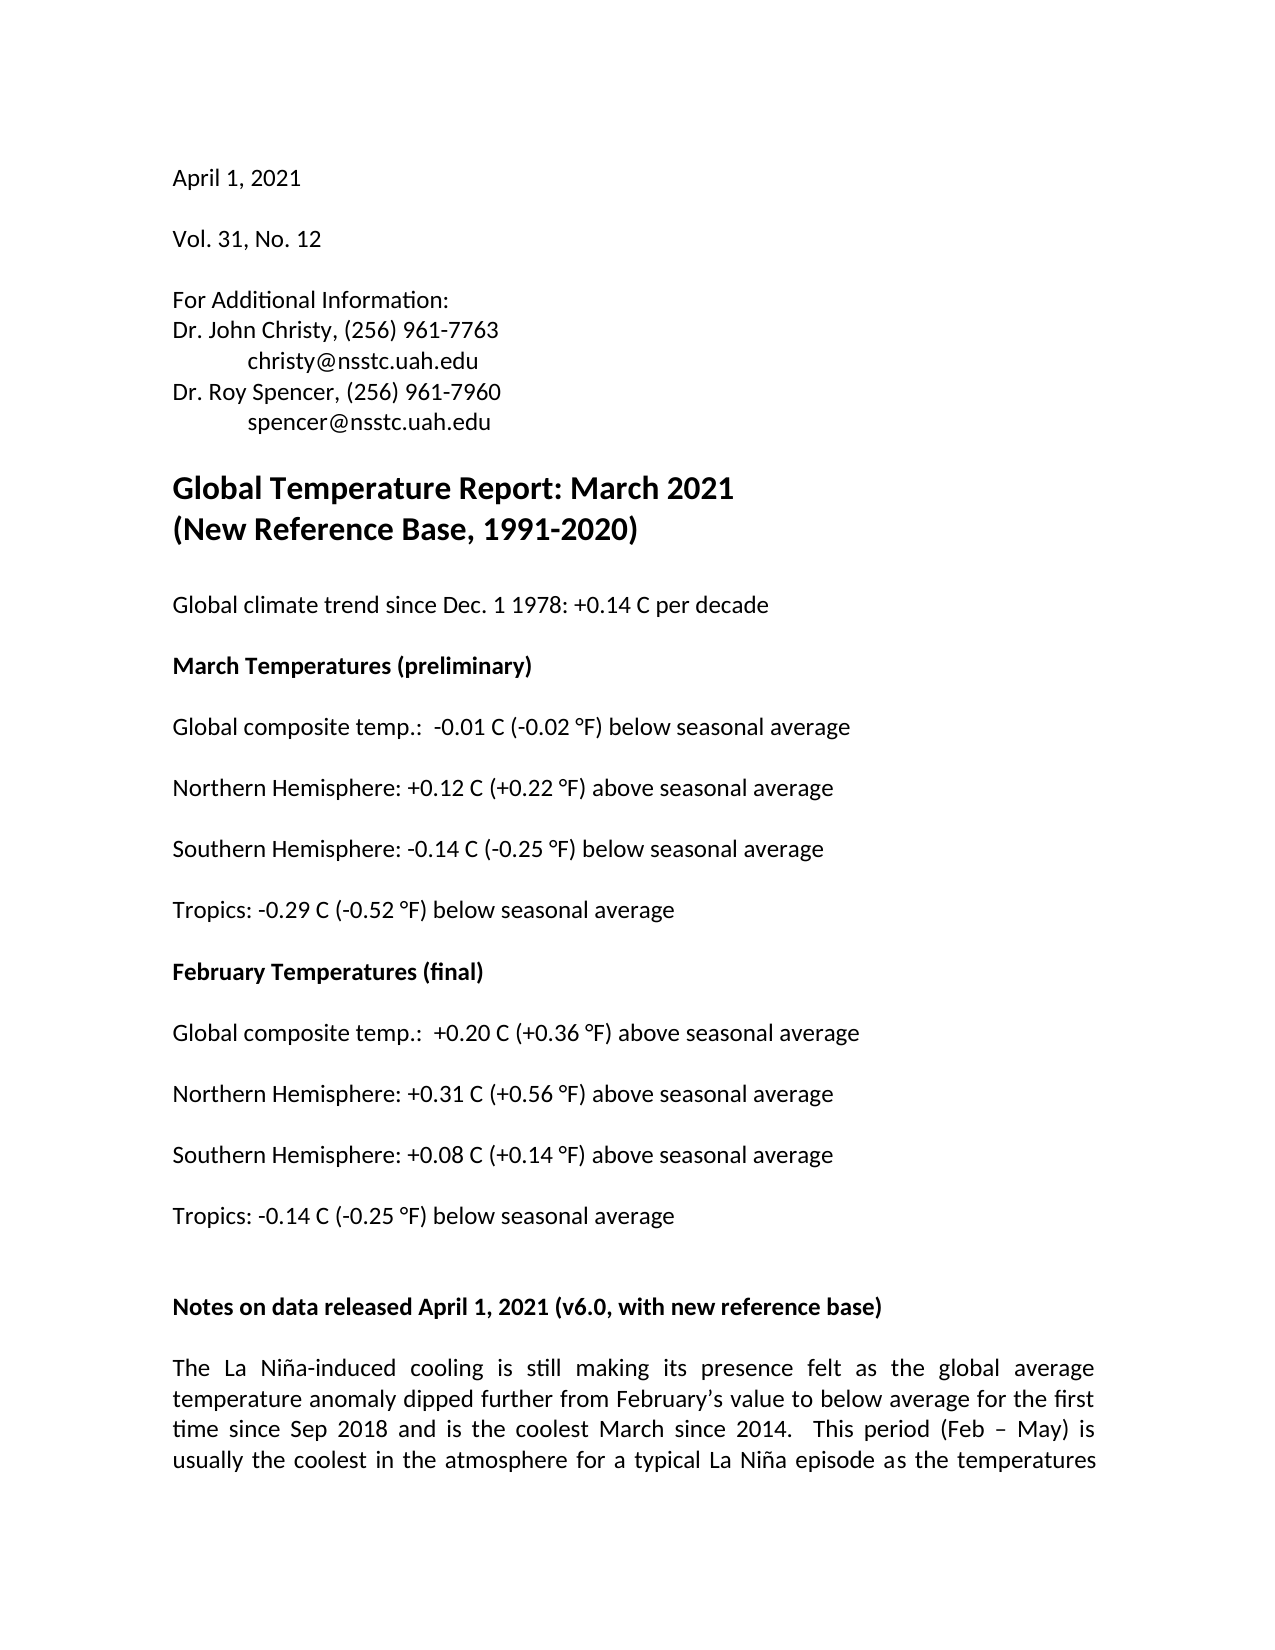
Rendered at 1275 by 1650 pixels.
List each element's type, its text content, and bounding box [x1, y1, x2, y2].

text Vol. 31, No. 12 [172, 223, 1096, 253]
text Southern Hemisphere: -0.14 C (-0.25 °F) below seasonal average [172, 833, 1096, 864]
text February Temperatures (final) [172, 956, 1096, 986]
text christy@nsstc.uah.edu [172, 345, 1096, 376]
text Tropics: -0.29 C (-0.52 °F) below seasonal average [172, 894, 1096, 925]
text Global composite temp.: -0.01 C (-0.02 °F) below seasonal average [172, 711, 1096, 742]
text For Additional Information: [172, 284, 1096, 314]
text Northern Hemisphere: +0.12 C (+0.22 °F) above seasonal average [172, 772, 1096, 803]
text Global Temperature Report: March 2021 [172, 467, 1096, 508]
text Northern Hemisphere: +0.31 C (+0.56 °F) above seasonal average [172, 1078, 1096, 1108]
text (New Reference Base, 1991-2020) [172, 508, 1096, 549]
text April 1, 2021 [172, 162, 1096, 192]
text March Temperatures (preliminary) [172, 650, 1096, 681]
text Dr. Roy Spencer, (256) 961-7960 [172, 376, 1096, 406]
text Global climate trend since Dec. 1 1978: +0.14 C per decade [172, 589, 1096, 620]
text Dr. John Christy, (256) 961-7763 [172, 314, 1096, 345]
text Notes on data released April 1, 2021 (v6.0, with new reference base) [172, 1291, 1096, 1322]
text Tropics: -0.14 C (-0.25 °F) below seasonal average [172, 1200, 1096, 1230]
text Southern Hemisphere: +0.08 C (+0.14 °F) above seasonal average [172, 1139, 1096, 1169]
text spencer@nsstc.uah.edu [172, 406, 1096, 437]
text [172, 1352, 1096, 1474]
text Global composite temp.: +0.20 C (+0.36 °F) above seasonal average [172, 1017, 1096, 1047]
